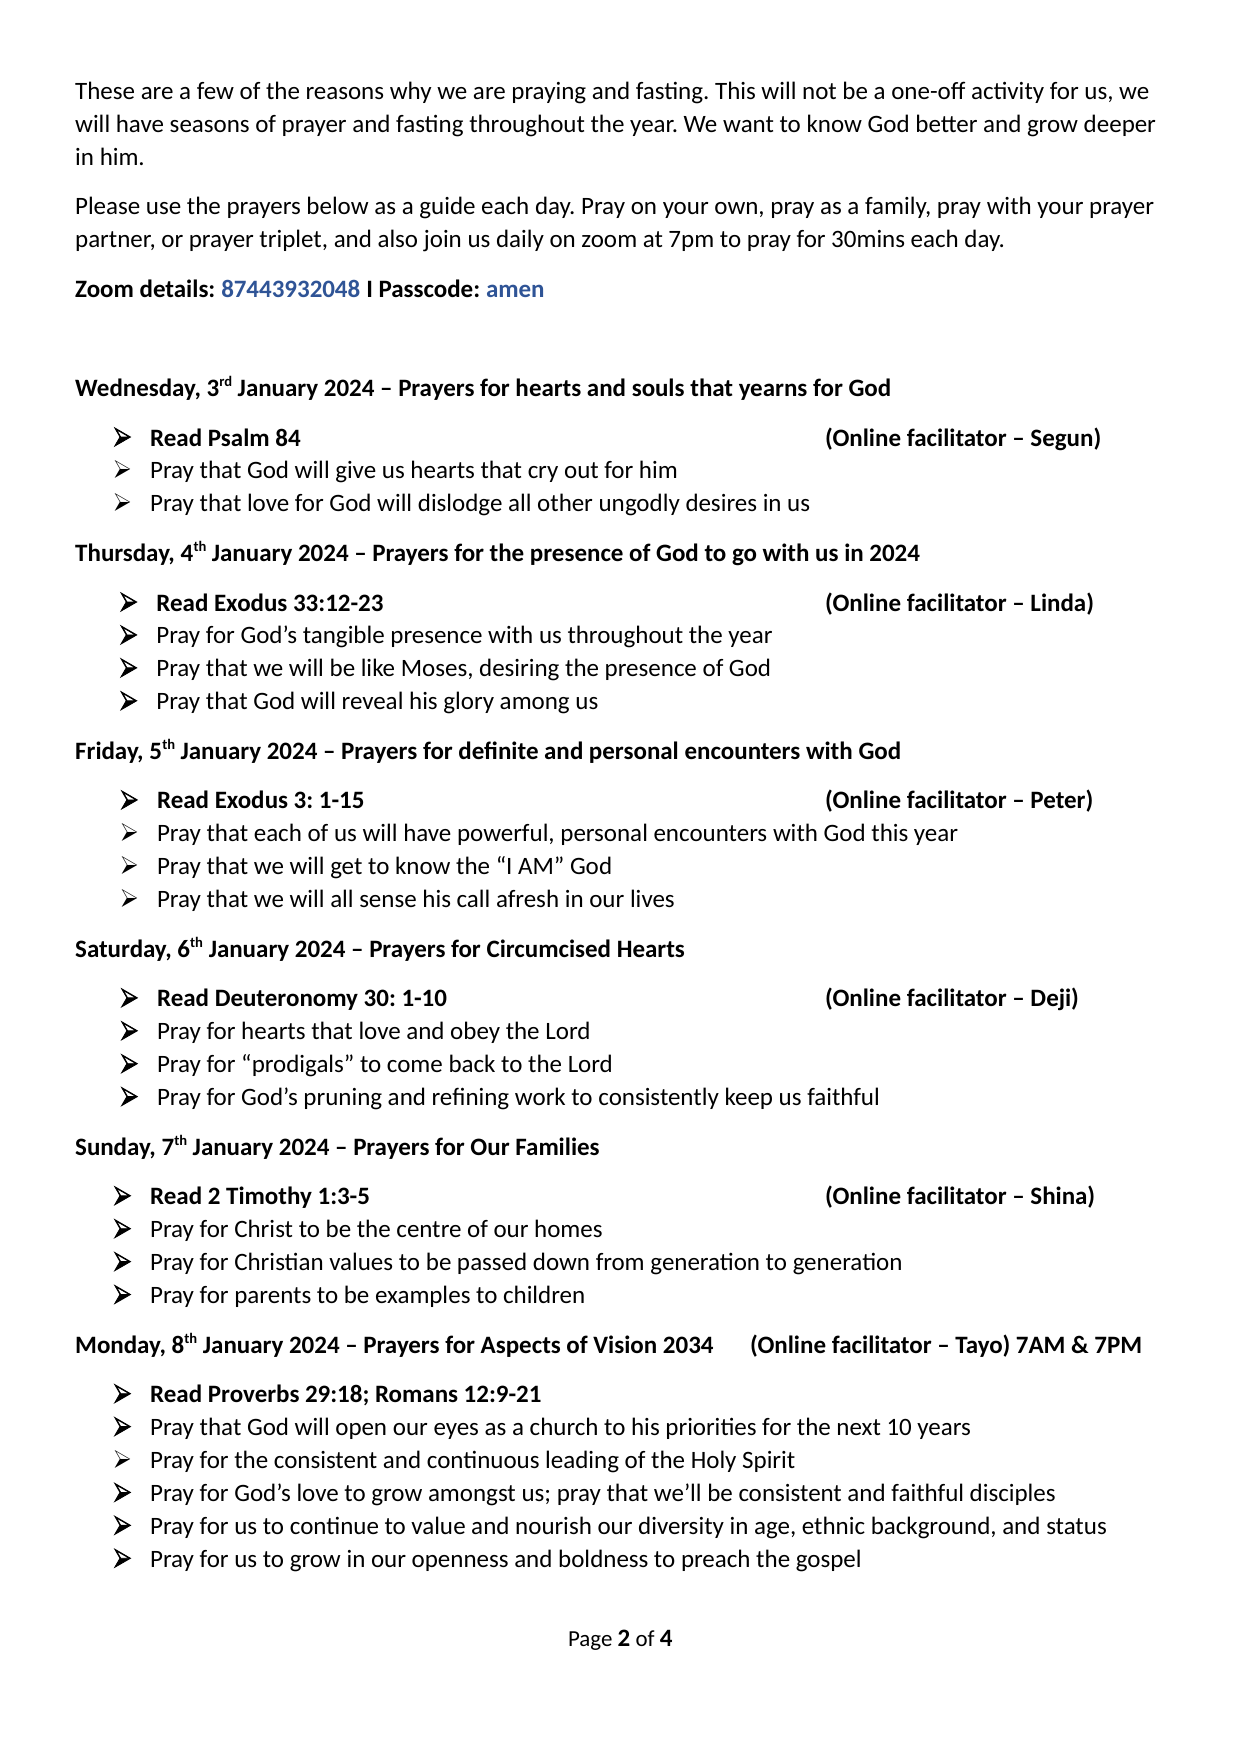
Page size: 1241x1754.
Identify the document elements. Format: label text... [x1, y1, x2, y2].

list Pray for God’s pruning and refining work to consistently keep us faithful [119, 1081, 1165, 1112]
list Pray that God will give us hearts that cry out for him [112, 454, 1165, 485]
list Pray for Christian values to be passed down from generation to generation [112, 1246, 1165, 1277]
list Pray for the consistent and continuous leading of the Holy Spirit [112, 1444, 1165, 1475]
list Pray for God’s tangible presence with us throughout the year [119, 619, 1165, 650]
list Pray for hearts that love and obey the Lord [119, 1015, 1165, 1046]
list Pray that God will reveal his glory among us [119, 685, 1165, 716]
text Saturday, 6th January 2024 – Prayers for Circumcised Hearts [75, 933, 1165, 963]
list Pray that love for God will dislodge all other ungodly desires in us [112, 487, 1165, 518]
list Read Deuteronomy 30: 1-10 (Online facilitator – Deji) [119, 982, 1165, 1013]
text Please use the prayers below as a guide each day. Pray on your own, pray as a family, pray with your prayer partner, or prayer triplet, and also join us daily on zoom at 7pm to pray for 30mins each day. [75, 190, 1165, 254]
list Read Exodus 3: 1-15 (Online facilitator – Peter) [119, 784, 1165, 815]
list Pray for “prodigals” to come back to the Lord [119, 1048, 1165, 1079]
text Sunday, 7th January 2024 – Prayers for Our Families [75, 1131, 1165, 1161]
text These are a few of the reasons why we are praying and fasting. This will not be a one-off activity for us, we will have seasons of prayer and fasting throughout the year. We want to know God better and grow deeper in him. [75, 75, 1165, 171]
text Friday, 5th January 2024 – Prayers for definite and personal encounters with God [75, 735, 1165, 766]
list Pray for God’s love to grow amongst us; pray that we’ll be consistent and faithful disciples [112, 1477, 1165, 1508]
list Read Proverbs 29:18; Romans 12:9-21 [112, 1378, 1165, 1409]
list Pray that we will be like Moses, desiring the presence of God [119, 652, 1165, 683]
list Pray for us to grow in our openness and boldness to preach the gospel [112, 1543, 1165, 1573]
text Wednesday, 3rd January 2024 – Prayers for hearts and souls that yearns for God [75, 372, 1165, 403]
list Pray for us to continue to value and nourish our diversity in age, ethnic background, and status [112, 1510, 1165, 1541]
text Thursday, 4th January 2024 – Prayers for the presence of God to go with us in 2024 [75, 537, 1165, 568]
list Pray that we will all sense his call afresh in our lives [119, 883, 1165, 914]
list Pray that we will get to know the “I AM” God [119, 850, 1165, 881]
text Monday, 8th January 2024 – Prayers for Aspects of Vision 2034 (Online facilitator – Tayo) 7AM & 7PM [75, 1329, 1165, 1359]
list Pray for Christ to be the centre of our homes [112, 1213, 1165, 1244]
list Pray that God will open our eyes as a church to his priorities for the next 10 years [112, 1411, 1165, 1442]
list Read Psalm 84 (Online facilitator – Segun) [112, 422, 1165, 452]
list Read 2 Timothy 1:3-5 (Online facilitator – Shina) [112, 1180, 1165, 1211]
text Zoom details: 87443932048 I Passcode: amen [75, 273, 1165, 303]
list Pray that each of us will have powerful, personal encounters with God this year [119, 817, 1165, 848]
list Read Exodus 33:12-23 (Online facilitator – Linda) [119, 587, 1165, 617]
list Pray for parents to be examples to children [112, 1279, 1165, 1310]
